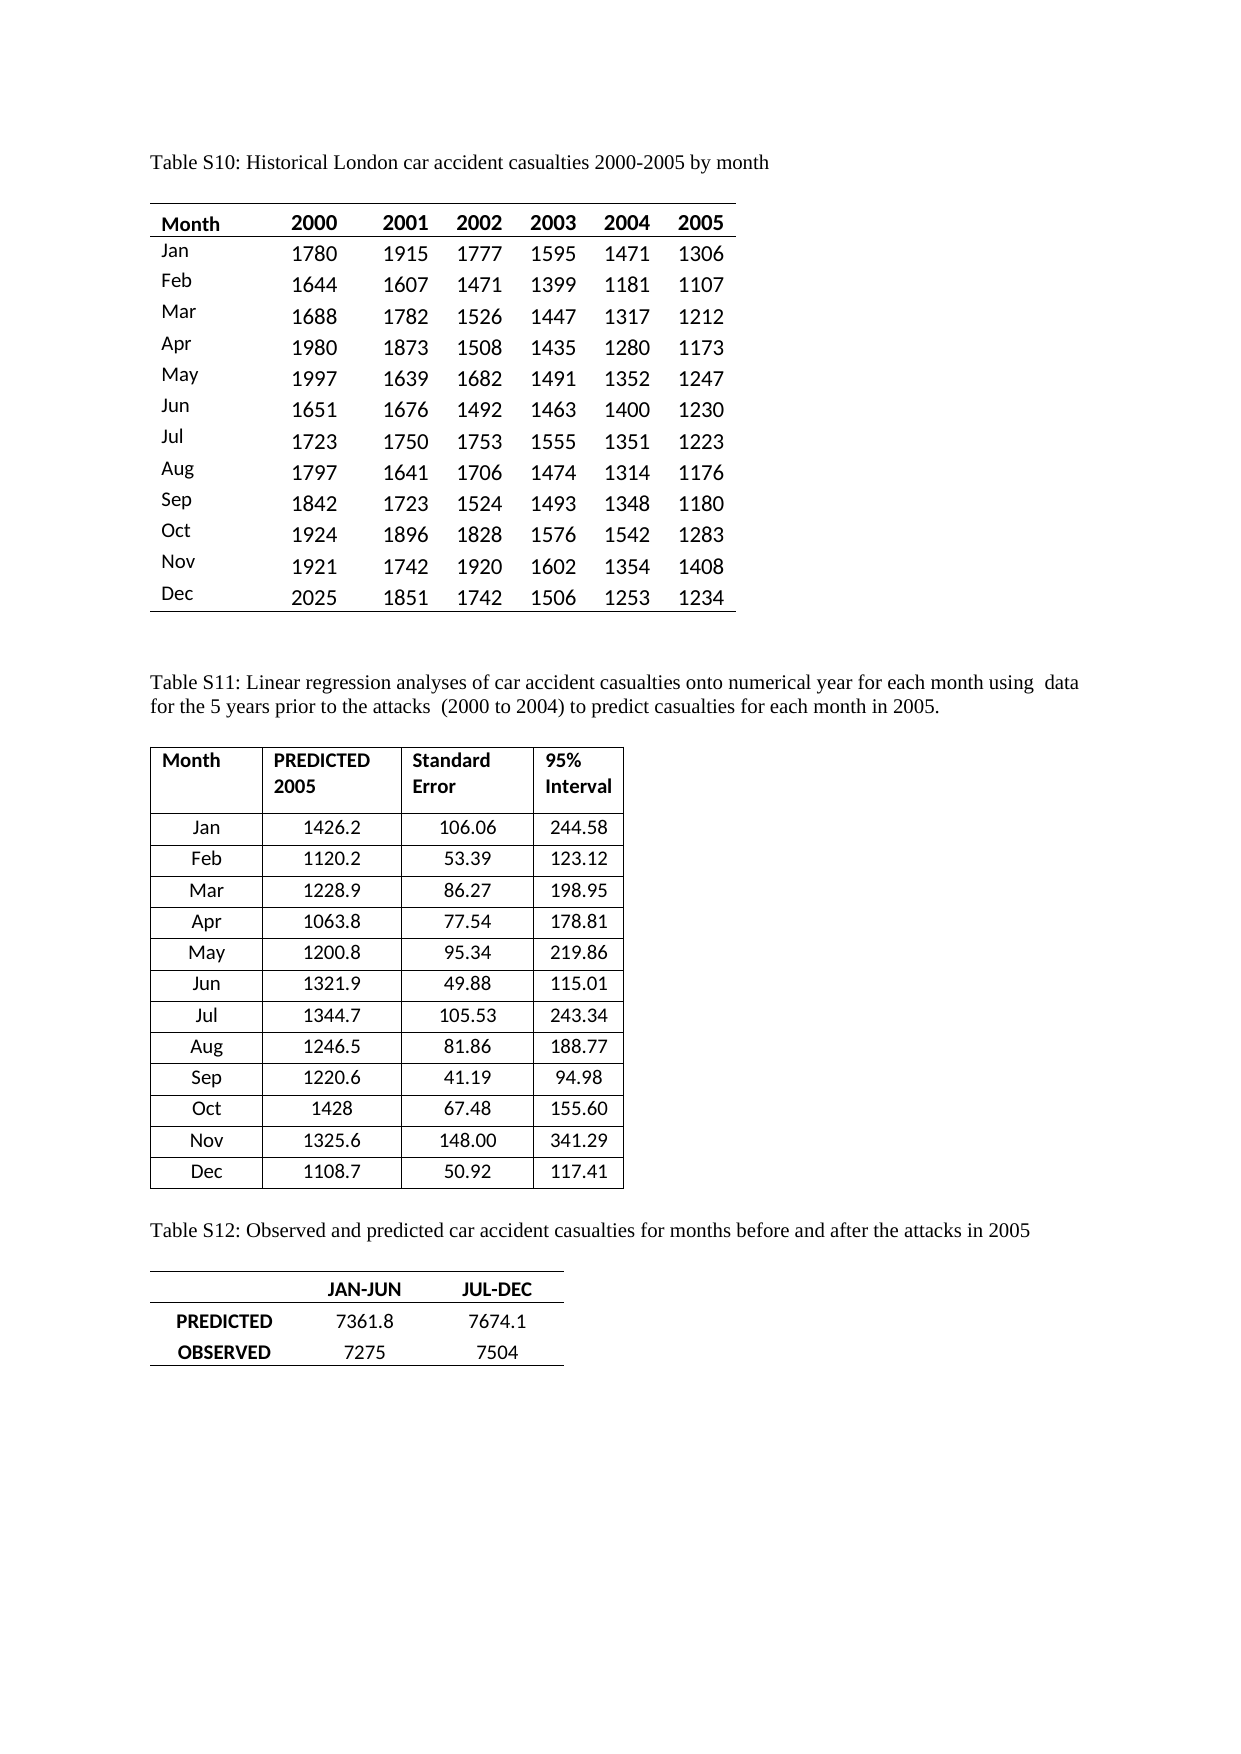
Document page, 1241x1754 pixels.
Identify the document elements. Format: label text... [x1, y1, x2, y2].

table_cell 1493 [519, 486, 592, 517]
table_cell 1997 [280, 361, 371, 392]
table_cell 53.39 [402, 846, 533, 876]
table_cell PREDICTED [150, 1303, 298, 1333]
table_cell 1896 [371, 518, 445, 549]
table_cell 1742 [445, 580, 519, 611]
table_cell 1644 [280, 268, 371, 299]
table_cell 1321.9 [263, 971, 401, 1001]
table_cell 1471 [445, 268, 519, 299]
text Table S11: Linear regression analyses of car accident casualties onto numerical year for each month using data for the 5 years prior to the attacks (2000 to 2004) to predict casualties for each month in 2005. [150, 670, 1090, 718]
table_cell 1676 [371, 393, 445, 424]
table_cell 1474 [519, 455, 592, 486]
table_cell 1176 [666, 455, 736, 486]
table_cell 1723 [371, 486, 445, 517]
table_cell 1924 [280, 518, 371, 549]
table_cell Dec [150, 580, 279, 611]
table_cell 1354 [593, 549, 666, 580]
table_cell 1399 [519, 268, 592, 299]
table_header Standard Error [402, 748, 533, 813]
table_cell 1920 [445, 549, 519, 580]
table_cell 219.86 [534, 939, 623, 969]
table_cell Jan [150, 237, 279, 267]
table_cell 1351 [593, 424, 666, 455]
table_cell 341.29 [534, 1127, 623, 1157]
table_cell 1607 [371, 268, 445, 299]
table_cell 1576 [519, 518, 592, 549]
table_cell 1526 [445, 299, 519, 330]
table_cell 1491 [519, 361, 592, 392]
table_cell 95.34 [402, 939, 533, 969]
table_cell 1107 [666, 268, 736, 299]
table_cell 49.88 [402, 971, 533, 1001]
table_cell Jan [151, 814, 262, 844]
table_cell Jul [150, 424, 279, 455]
table_cell 1230 [666, 393, 736, 424]
table_cell May [151, 939, 262, 969]
table_header Month [150, 204, 279, 236]
table_cell Oct [151, 1096, 262, 1126]
table_cell 115.01 [534, 971, 623, 1001]
table_cell 105.53 [402, 1002, 533, 1032]
table_cell 1706 [445, 455, 519, 486]
table_cell Mar [151, 877, 262, 907]
table_header 2004 [593, 204, 666, 236]
table_cell 1828 [445, 518, 519, 549]
table_cell 41.19 [402, 1064, 533, 1094]
table_header 95% Interval [534, 748, 623, 813]
table_header 2005 [666, 204, 736, 236]
table_cell OBSERVED [150, 1333, 298, 1364]
table_cell 1688 [280, 299, 371, 330]
table_cell 1253 [593, 580, 666, 611]
table_header 2001 [371, 204, 445, 236]
table_cell 7674.1 [431, 1303, 563, 1333]
table_cell 1980 [280, 330, 371, 361]
table_cell 1435 [519, 330, 592, 361]
text Table S10: Historical London car accident casualties 2000-2005 by month [150, 150, 1090, 174]
table_cell Mar [150, 299, 279, 330]
table_cell 1797 [280, 455, 371, 486]
table_cell Jun [151, 971, 262, 1001]
table_cell Sep [151, 1064, 262, 1094]
table_cell 1602 [519, 549, 592, 580]
table_cell 1247 [666, 361, 736, 392]
table_cell 1228.9 [263, 877, 401, 907]
table_cell 1641 [371, 455, 445, 486]
table_cell 2025 [280, 580, 371, 611]
table_cell 244.58 [534, 814, 623, 844]
table_cell 86.27 [402, 877, 533, 907]
table_cell 1447 [519, 299, 592, 330]
table_cell 1723 [280, 424, 371, 455]
table_cell 1108.7 [263, 1158, 401, 1188]
table_cell Oct [150, 518, 279, 549]
table_cell 1842 [280, 486, 371, 517]
table_cell Sep [150, 486, 279, 517]
table_cell 1524 [445, 486, 519, 517]
table_cell 1428 [263, 1096, 401, 1126]
table_cell 1915 [371, 237, 445, 267]
table_cell 1682 [445, 361, 519, 392]
table_cell 1348 [593, 486, 666, 517]
table_cell 7504 [431, 1333, 563, 1364]
table_cell 1555 [519, 424, 592, 455]
table_cell Feb [150, 268, 279, 299]
table_cell 1742 [371, 549, 445, 580]
table_cell May [150, 361, 279, 392]
table_cell 1283 [666, 518, 736, 549]
table_cell 1352 [593, 361, 666, 392]
table_cell 1921 [280, 549, 371, 580]
table_cell 1471 [593, 237, 666, 267]
table_cell 123.12 [534, 846, 623, 876]
table_cell 1400 [593, 393, 666, 424]
table_cell 1180 [666, 486, 736, 517]
table_cell 1639 [371, 361, 445, 392]
table_cell Apr [150, 330, 279, 361]
table_cell 1314 [593, 455, 666, 486]
table_header 2003 [519, 204, 592, 236]
table_cell 117.41 [534, 1158, 623, 1188]
table_header 2000 [280, 204, 371, 236]
table_cell 94.98 [534, 1064, 623, 1094]
table_cell 1325.6 [263, 1127, 401, 1157]
table_cell 81.86 [402, 1033, 533, 1063]
table_cell 1426.2 [263, 814, 401, 844]
table_cell 1212 [666, 299, 736, 330]
table_cell 1344.7 [263, 1002, 401, 1032]
table_cell 1753 [445, 424, 519, 455]
table_cell 1220.6 [263, 1064, 401, 1094]
table_cell 148.00 [402, 1127, 533, 1157]
table_cell Feb [151, 846, 262, 876]
table_cell Jun [150, 393, 279, 424]
table_cell 1506 [519, 580, 592, 611]
table_header Month [151, 748, 262, 813]
table_cell 1181 [593, 268, 666, 299]
table_cell 1173 [666, 330, 736, 361]
table_cell 1777 [445, 237, 519, 267]
table_cell 1750 [371, 424, 445, 455]
table_cell 1873 [371, 330, 445, 361]
table_cell Nov [150, 549, 279, 580]
table_cell 198.95 [534, 877, 623, 907]
table_cell 1280 [593, 330, 666, 361]
table_header 2002 [445, 204, 519, 236]
table_header JAN-JUN [299, 1272, 431, 1302]
text Table S12: Observed and predicted car accident casualties for months before and after the attacks in 2005 [150, 1218, 1090, 1242]
table_cell 188.77 [534, 1033, 623, 1063]
table_cell 1120.2 [263, 846, 401, 876]
table_cell Dec [151, 1158, 262, 1188]
table_cell 1306 [666, 237, 736, 267]
table_cell 7361.8 [299, 1303, 431, 1333]
table_header PREDICTED 2005 [263, 748, 401, 813]
table_cell Jul [151, 1002, 262, 1032]
table_cell 1317 [593, 299, 666, 330]
table_cell 1851 [371, 580, 445, 611]
table_cell Aug [150, 455, 279, 486]
table_cell 1782 [371, 299, 445, 330]
table_header JUL-DEC [431, 1272, 563, 1302]
table_cell 1463 [519, 393, 592, 424]
table_cell 1223 [666, 424, 736, 455]
table_cell 1408 [666, 549, 736, 580]
table_cell 1246.5 [263, 1033, 401, 1063]
table_header [150, 1272, 298, 1302]
table_cell 1595 [519, 237, 592, 267]
table_cell 1492 [445, 393, 519, 424]
table_cell 1234 [666, 580, 736, 611]
table_cell 1200.8 [263, 939, 401, 969]
table_cell 7275 [299, 1333, 431, 1364]
table_cell 178.81 [534, 908, 623, 938]
table_cell 1542 [593, 518, 666, 549]
table_cell 155.60 [534, 1096, 623, 1126]
table_cell Aug [151, 1033, 262, 1063]
table_cell 50.92 [402, 1158, 533, 1188]
table_cell 106.06 [402, 814, 533, 844]
table_cell Nov [151, 1127, 262, 1157]
table_cell 1780 [280, 237, 371, 267]
table_cell 1651 [280, 393, 371, 424]
table_cell Apr [151, 908, 262, 938]
table_cell 243.34 [534, 1002, 623, 1032]
table_cell 77.54 [402, 908, 533, 938]
table_cell 1508 [445, 330, 519, 361]
table_cell 67.48 [402, 1096, 533, 1126]
table_cell 1063.8 [263, 908, 401, 938]
